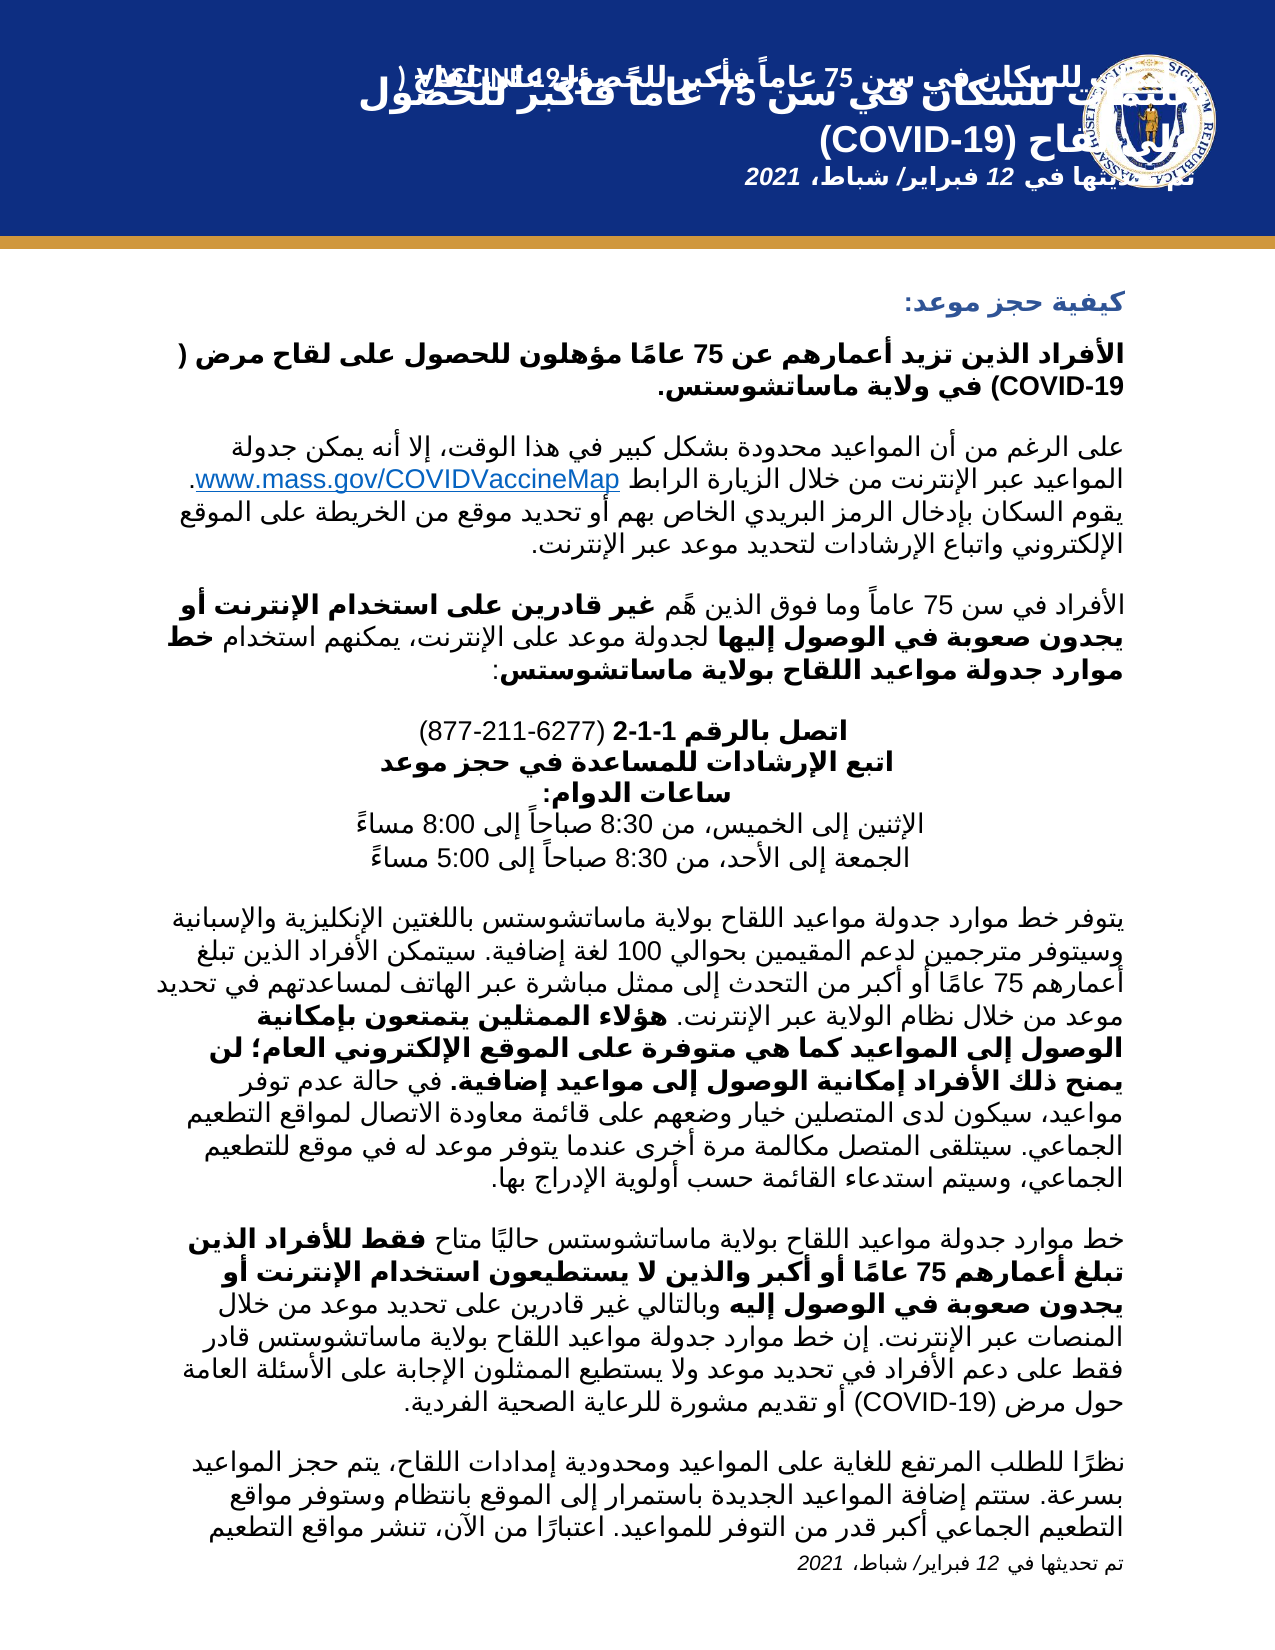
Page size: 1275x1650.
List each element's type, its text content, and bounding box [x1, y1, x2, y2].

text الجمعة إلى الأحد، من 8:30 صباحاً إلى 5:00 مساءً [150, 842, 1122, 873]
text ساعات الدوام: [241, 777, 1025, 808]
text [150, 1446, 1125, 1542]
text الأفراد الذين تزيد أعمارهم عن 75 عامًا مؤهلون للحصول على لقاح مرض (COVID-19) في ولاية ماساتشوستس. [150, 338, 1125, 402]
text خط موارد جدولة مواعيد اللقاح بولاية ماساتشوستس حاليًا متاح فقط للأفراد الذين تبلغ أعمارهم 75 عامًا أو أكبر والذين لا يستطيعون استخدام الإنترنت أو يجدون صعوبة في الوصول إليه وبالتالي غير قادرين على تحديد موعد من خلال المنصات عبر الإنترنت. إن خط موارد جدولة مواعيد اللقاح بولاية ماساتشوستس قادر فقط على دعم الأفراد في تحديد موعد ولا يستطيع الممثلون الإجابة على الأسئلة العامة حول مرض (COVID-19) أو تقديم مشورة للرعاية الصحية الفردية. [150, 1223, 1125, 1417]
picture [1081, 53, 1217, 189]
text كيفية حجز موعد: [150, 286, 1125, 317]
text اتصل بالرقم 1-1-2 (6277-211-877) اتبع الإرشادات للمساعدة في حجز موعد [241, 714, 1025, 777]
text يتوفر خط موارد جدولة مواعيد اللقاح بولاية ماساتشوستس باللغتين الإنكليزية والإسبانية وسيتوفر مترجمين لدعم المقيمين بحوالي 100 لغة إضافية. سيتمكن الأفراد الذين تبلغ أعمارهم 75 عامًا أو أكبر من التحدث إلى ممثل مباشرة عبر الهاتف لمساعدتهم في تحديد موعد من خلال نظام الولاية عبر الإنترنت. هؤلاء الممثلين يتمتعون بإمكانية الوصول إلى المواعيد كما هي متوفرة على الموقع الإلكتروني العام؛ لن يمنح ذلك الأفراد إمكانية الوصول إلى مواعيد إضافية. في حالة عدم توفر مواعيد، سيكون لدى المتصلين خيار وضعهم على قائمة معاودة الاتصال لمواقع التطعيم الجماعي. سيتلقى المتصل مكالمة مرة أخرى عندما يتوفر موعد له في موقع للتطعيم الجماعي، وسيتم استدعاء القائمة حسب أولوية الإدراج بها. [150, 902, 1125, 1194]
text الإثنين إلى الخميس، من 8:30 صباحاً إلى 8:00 مساءً [150, 808, 1122, 839]
text الأفراد في سن 75 عاماً وما فوق الذين هًم غير قادرين على استخدام الإنترنت أو يجدون صعوبة في الوصول إليها لجدولة موعد على الإنترنت، يمكنهم استخدام خط موارد جدولة مواعيد اللقاح بولاية ماساتشوستس: [150, 589, 1125, 685]
text على الرغم من أن المواعيد محدودة بشكل كبير في هذا الوقت، إلا أنه يمكن جدولة المواعيد عبر الإنترنت من خلال الزيارة الرابط www.mass.gov/COVIDVaccineMap. يقوم السكان بإدخال الرمز البريدي الخاص بهم أو تحديد موقع من الخريطة على الموقع الإلكتروني واتباع الإرشادات لتحديد موعد عبر الإنترنت. [150, 431, 1125, 559]
